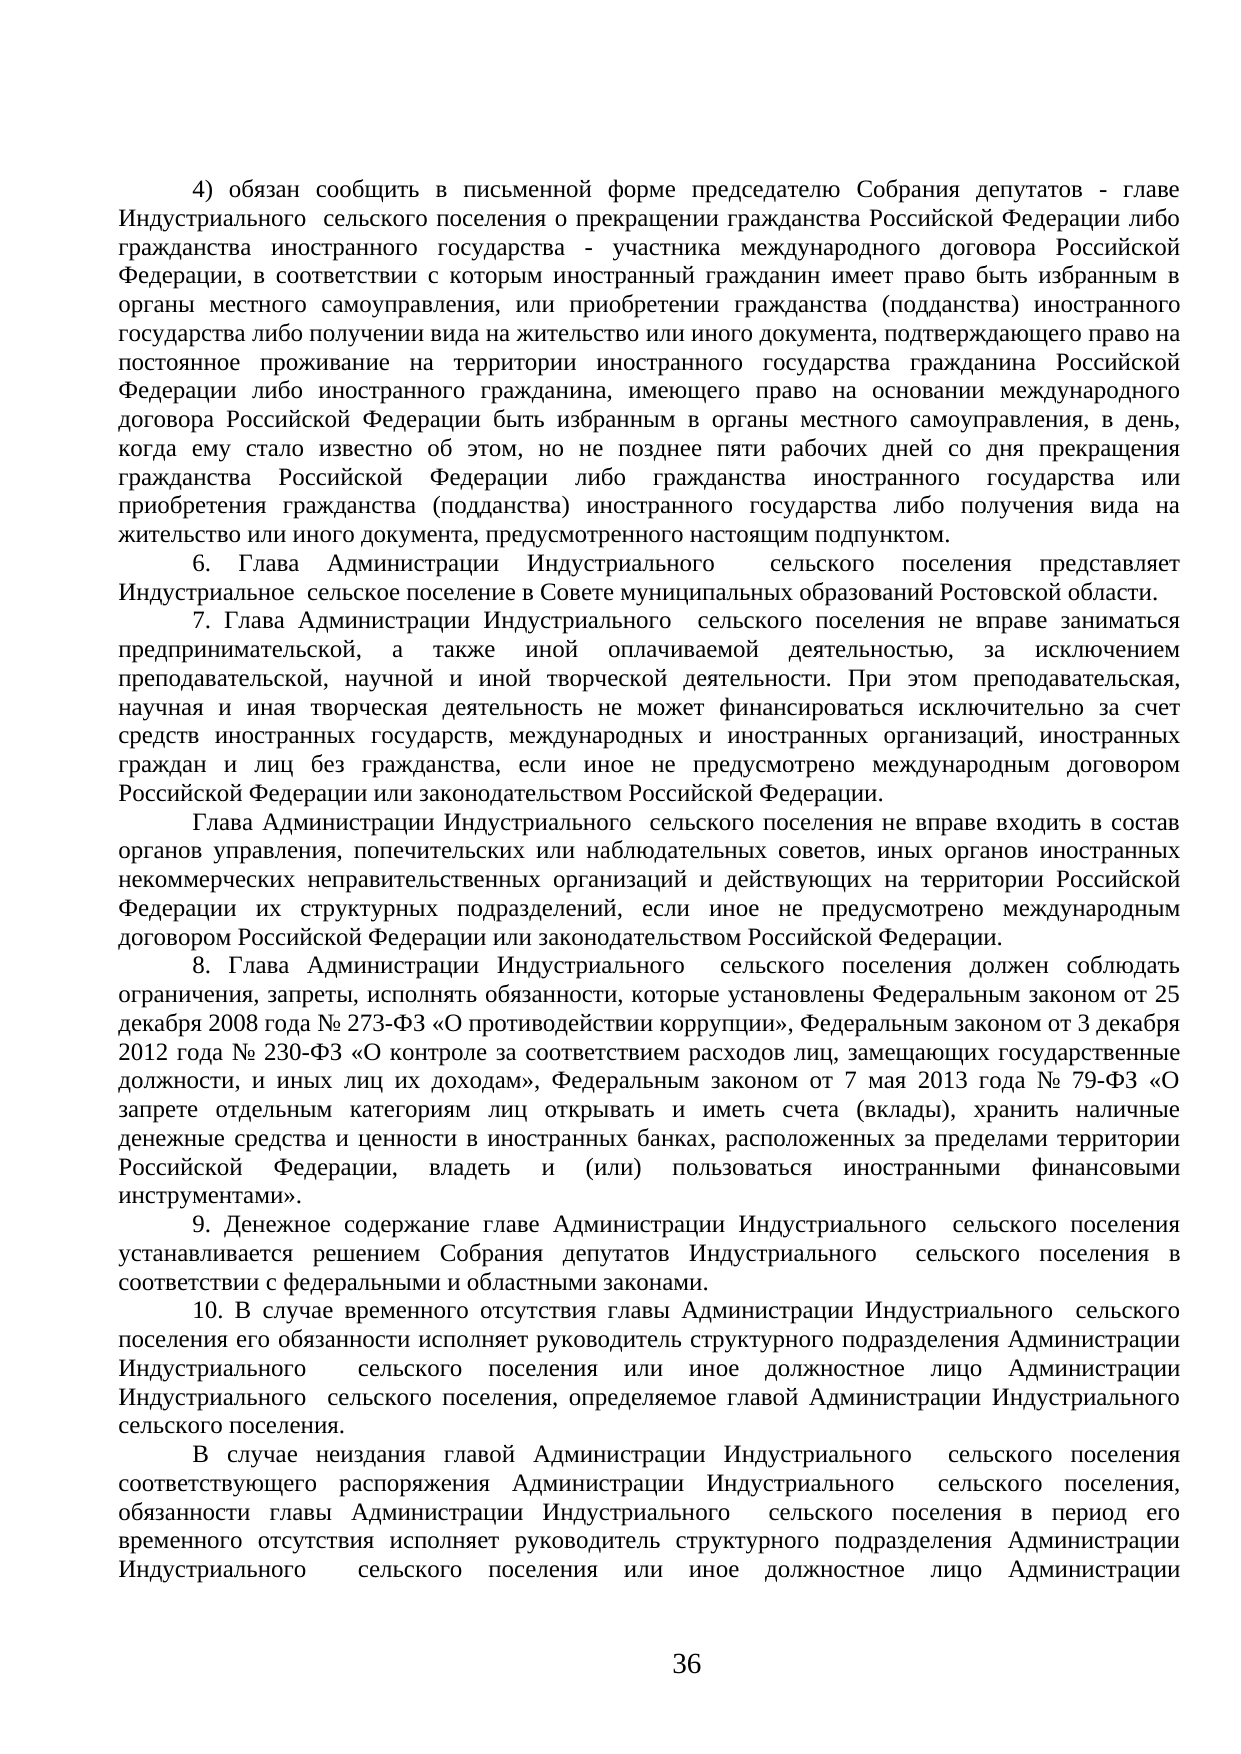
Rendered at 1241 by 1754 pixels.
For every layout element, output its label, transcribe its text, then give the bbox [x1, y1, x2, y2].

text 10. В случае временного отсутствия главы Администрации Индустриального сельского поселения его обязанности исполняет руководитель структурного подразделения Администрации Индустриального сельского поселения или иное должностное лицо Администрации Индустриального сельского поселения, определяемое главой Администрации Индустриального сельского поселения. [118, 1296, 1181, 1439]
text 8. Глава Администрации Индустриального сельского поселения должен соблюдать ограничения, запреты, исполнять обязанности, которые установлены Федеральным законом от 25 декабря 2008 года № 273-ФЗ «О противодействии коррупции», Федеральным законом от 3 декабря 2012 года № 230-ФЗ «О контроле за соответствием расходов лиц, замещающих государственные должности, и иных лиц их доходам», Федеральным законом от 7 мая 2013 года № 79-ФЗ «О запрете отдельным категориям лиц открывать и иметь счета (вклады), хранить наличные денежные средства и ценности в иностранных банках, расположенных за пределами территории Российской Федерации, владеть и (или) пользоваться иностранными финансовыми инструментами». [118, 951, 1181, 1209]
text 6. Глава Администрации Индустриального сельского поселения представляет Индустриальное сельское поселение в Совете муниципальных образований Ростовской области. [118, 548, 1181, 606]
text Глава Администрации Индустриального сельского поселения не вправе входить в состав органов управления, попечительских или наблюдательных советов, иных органов иностранных некоммерческих неправительственных организаций и действующих на территории Российской Федерации их структурных подразделений, если иное не предусмотрено международным договором Российской Федерации или законодательством Российской Федерации. [118, 807, 1181, 951]
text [118, 1439, 1181, 1583]
text 9. Денежное содержание главе Администрации Индустриального сельского поселения устанавливается решением Собрания депутатов Индустриального сельского поселения в соответствии с федеральными и областными законами. [118, 1209, 1181, 1296]
text 4) обязан сообщить в письменной форме председателю Собрания депутатов - главе Индустриального сельского поселения о прекращении гражданства Российской Федерации либо гражданства иностранного государства - участника международного договора Российской Федерации, в соответствии с которым иностранный гражданин имеет право быть избранным в органы местного самоуправления, или приобретении гражданства (подданства) иностранного государства либо получении вида на жительство или иного документа, подтверждающего право на постоянное проживание на территории иностранного государства гражданина Российской Федерации либо иностранного гражданина, имеющего право на основании международного договора Российской Федерации быть избранным в органы местного самоуправления, в день, когда ему стало известно об этом, но не позднее пяти рабочих дней со дня прекращения гражданства Российской Федерации либо гражданства иностранного государства или приобретения гражданства (подданства) иностранного государства либо получения вида на жительство или иного документа, предусмотренного настоящим подпунктом. [118, 174, 1181, 548]
text 7. Глава Администрации Индустриального сельского поселения не вправе заниматься предпринимательской, а также иной оплачиваемой деятельностью, за исключением преподавательской, научной и иной творческой деятельности. При этом преподавательская, научная и иная творческая деятельность не может финансироваться исключительно за счет средств иностранных государств, международных и иностранных организаций, иностранных граждан и лиц без гражданства, если иное не предусмотрено международным договором Российской Федерации или законодательством Российской Федерации. [118, 606, 1181, 807]
